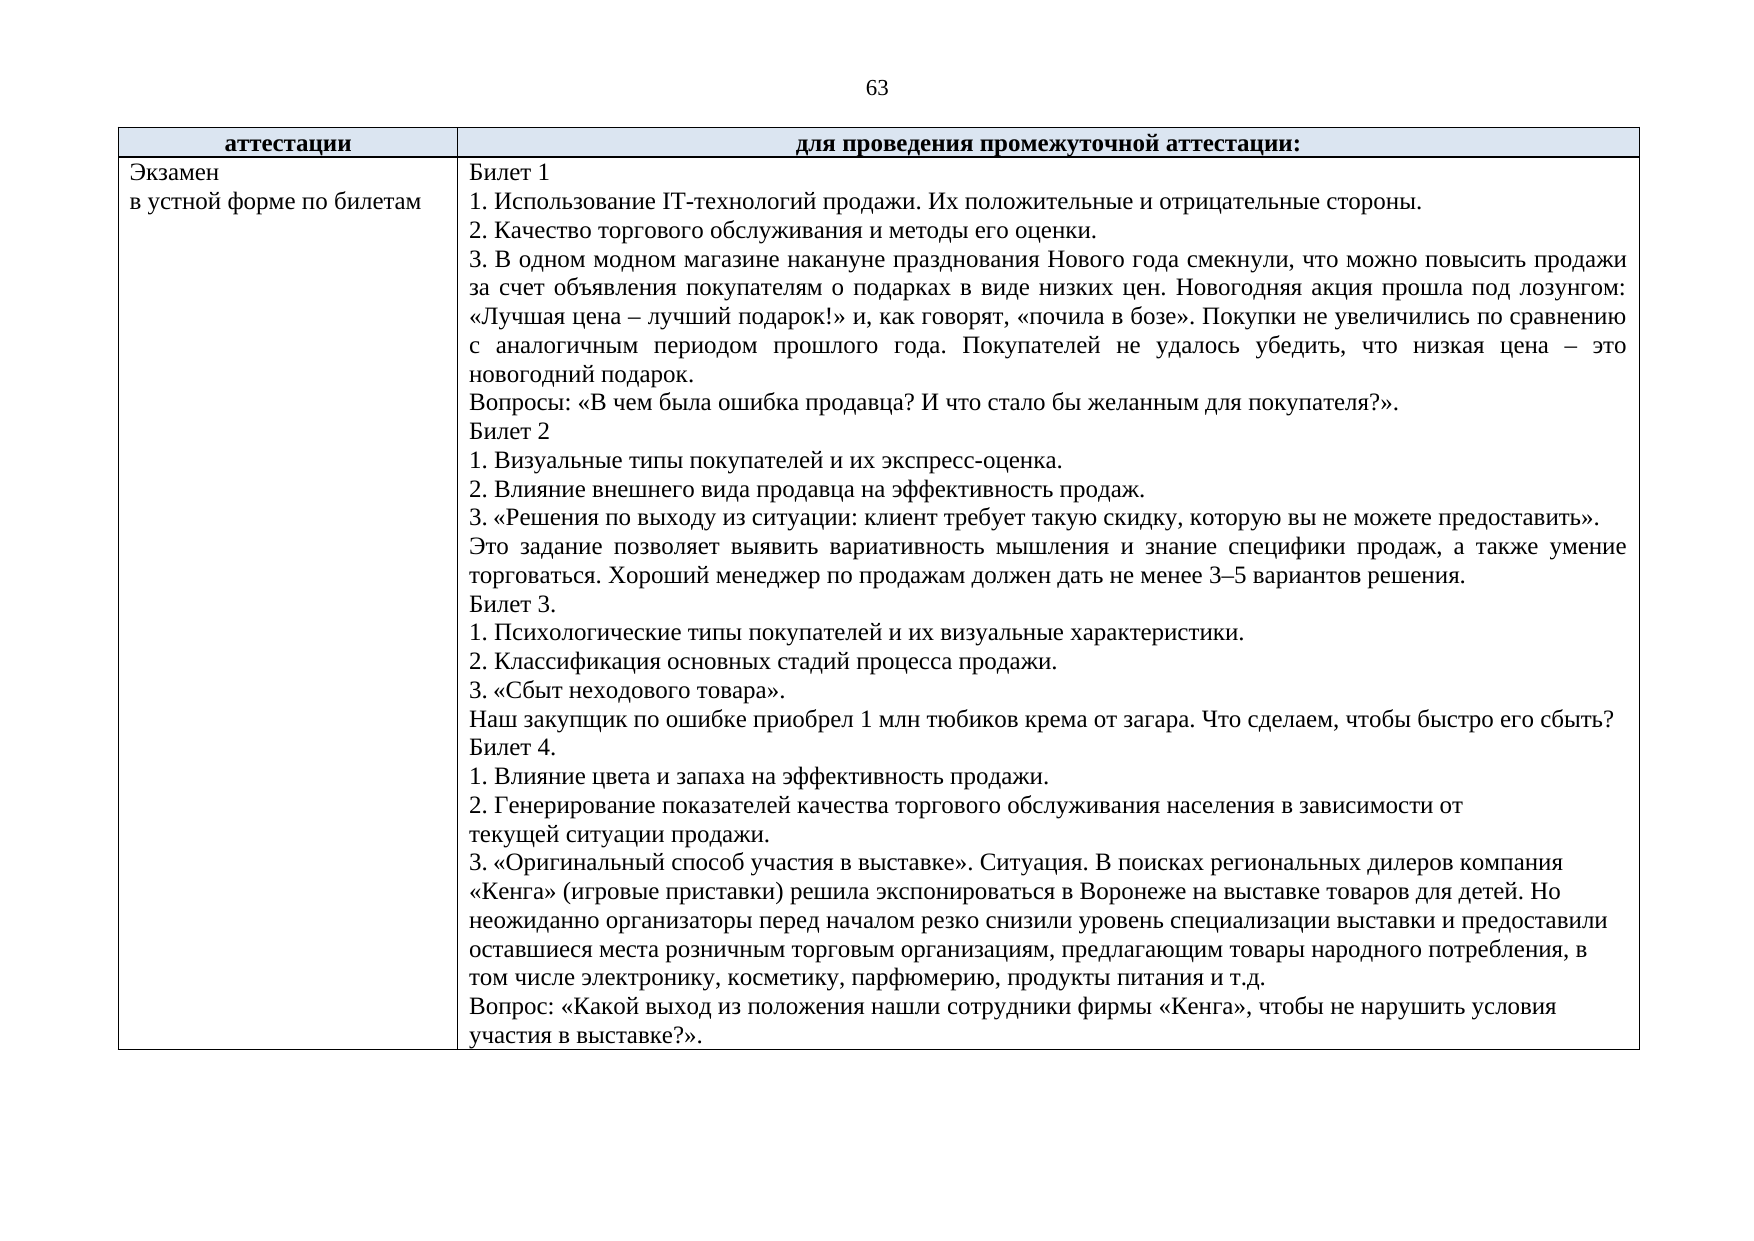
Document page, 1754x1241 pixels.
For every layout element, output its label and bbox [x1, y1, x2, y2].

table_header [458, 128, 1639, 156]
table_header [119, 128, 457, 156]
table_cell [458, 158, 1639, 1049]
table_cell [119, 158, 457, 1049]
